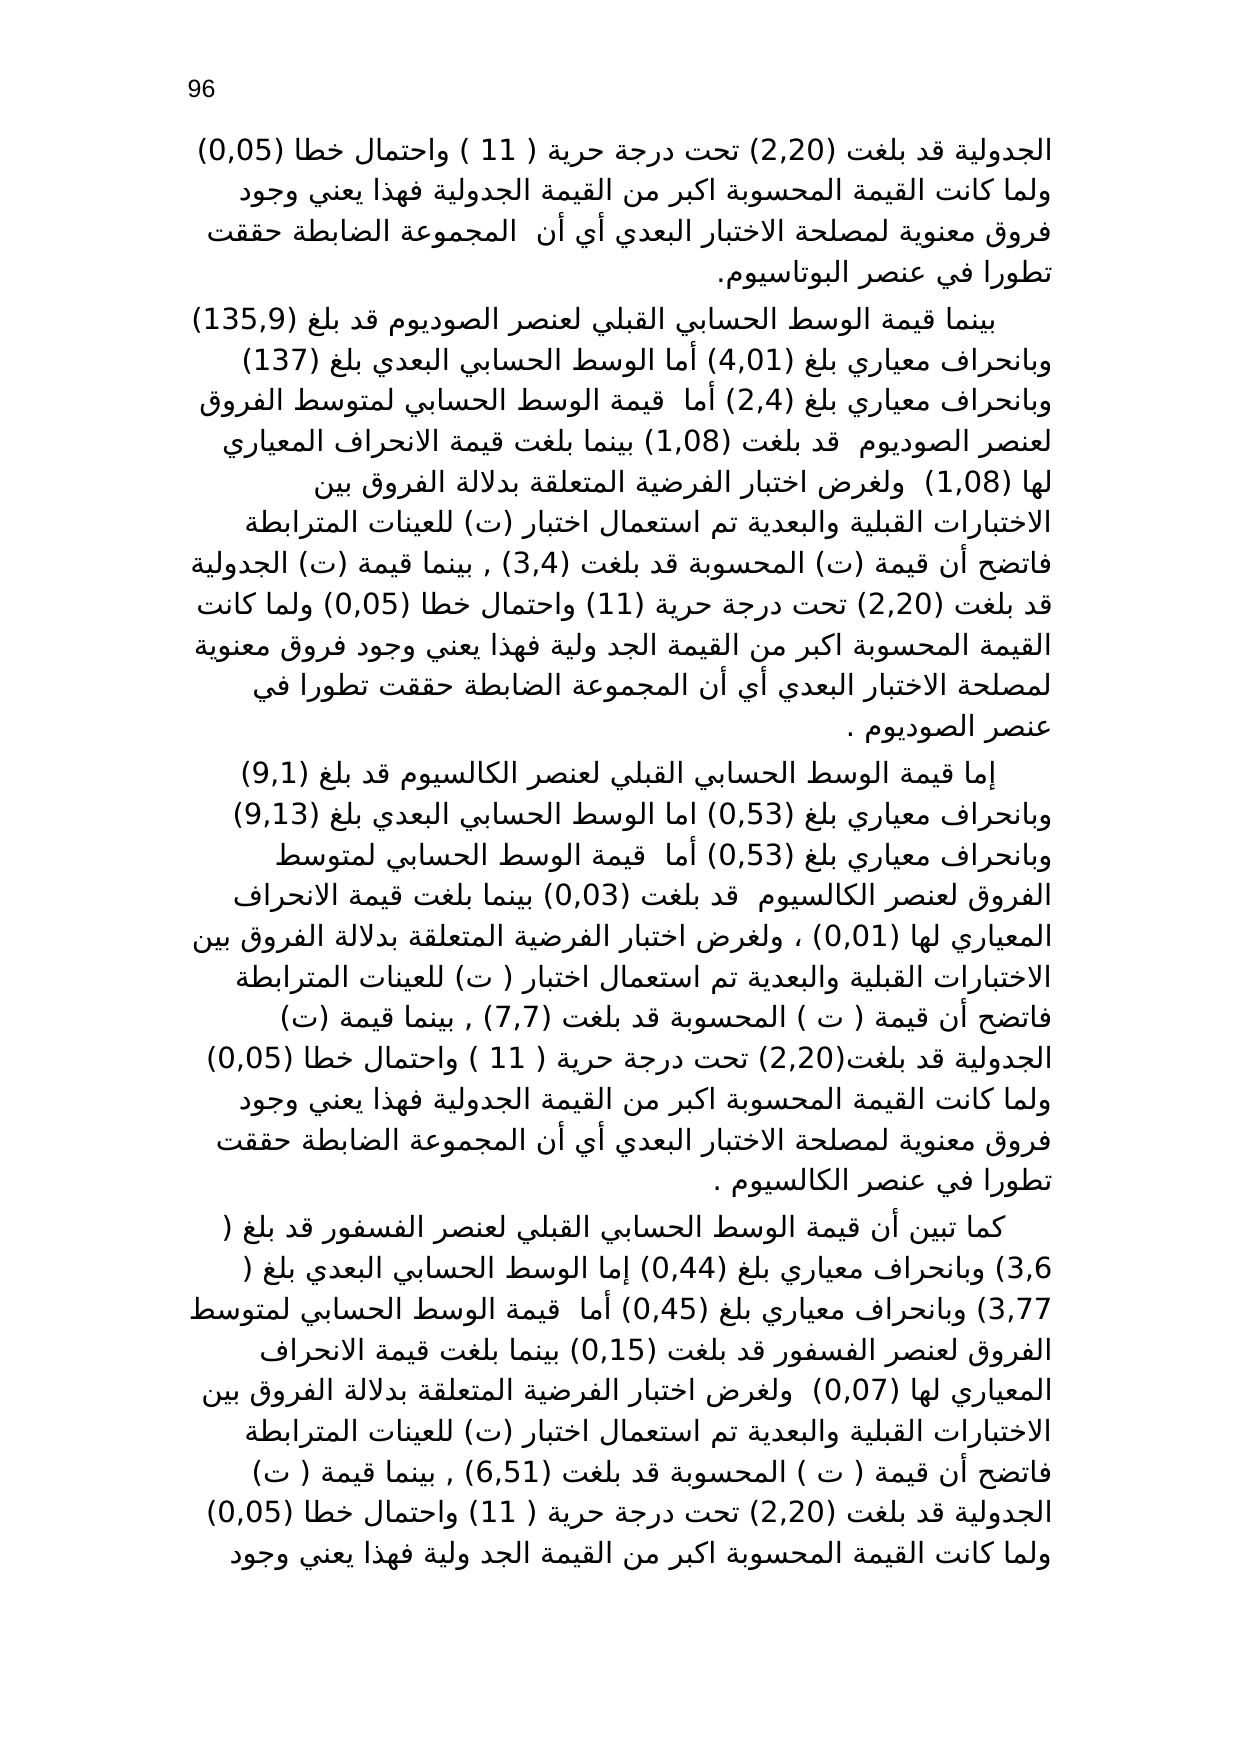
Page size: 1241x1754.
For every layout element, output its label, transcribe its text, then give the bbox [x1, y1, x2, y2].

text إما قيمة الوسط الحسابي القبلي لعنصر الكالسيوم قد بلغ (9,1) وبانحراف معياري بلغ (0,53) اما الوسط الحسابي البعدي بلغ (9,13) وبانحراف معياري بلغ (0,53) أما قيمة الوسط الحسابي لمتوسط الفروق لعنصر الكالسيوم قد بلغت (0,03) بينما بلغت قيمة الانحراف المعياري لها (0,01) ، ولغرض اختبار الفرضية المتعلقة بدلالة الفروق بين الاختبارات القبلية والبعدية تم استعمال اختبار ( ت) للعينات المترابطة فاتضح أن قيمة ( ت ) المحسوبة قد بلغت (7,7) , بينما قيمة (ت) الجدولية قد بلغت(2,20) تحت درجة حرية ( 11 ) واحتمال خطا (0,05) ولما كانت القيمة المحسوبة اكبر من القيمة الجدولية فهذا يعني وجود فروق معنوية لمصلحة الاختبار البعدي أي أن المجموعة الضابطة حققت تطورا في عنصر الكالسيوم . [187, 756, 1053, 1198]
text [187, 1211, 1053, 1570]
text بينما قيمة الوسط الحسابي القبلي لعنصر الصوديوم قد بلغ (135,9) وبانحراف معياري بلغ (4,01) أما الوسط الحسابي البعدي بلغ (137) وبانحراف معياري بلغ (2,4) أما قيمة الوسط الحسابي لمتوسط الفروق لعنصر الصوديوم قد بلغت (1,08) بينما بلغت قيمة الانحراف المعياري لها (1,08) ولغرض اختبار الفرضية المتعلقة بدلالة الفروق بين الاختبارات القبلية والبعدية تم استعمال اختبار (ت) للعينات المترابطة فاتضح أن قيمة (ت) المحسوبة قد بلغت (3,4) , بينما قيمة (ت) الجدولية قد بلغت (2,20) تحت درجة حرية (11) واحتمال خطا (0,05) ولما كانت القيمة المحسوبة اكبر من القيمة الجد ولية فهذا يعني وجود فروق معنوية لمصلحة الاختبار البعدي أي أن المجموعة الضابطة حققت تطورا في عنصر الصوديوم . [187, 302, 1053, 743]
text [187, 133, 1053, 289]
